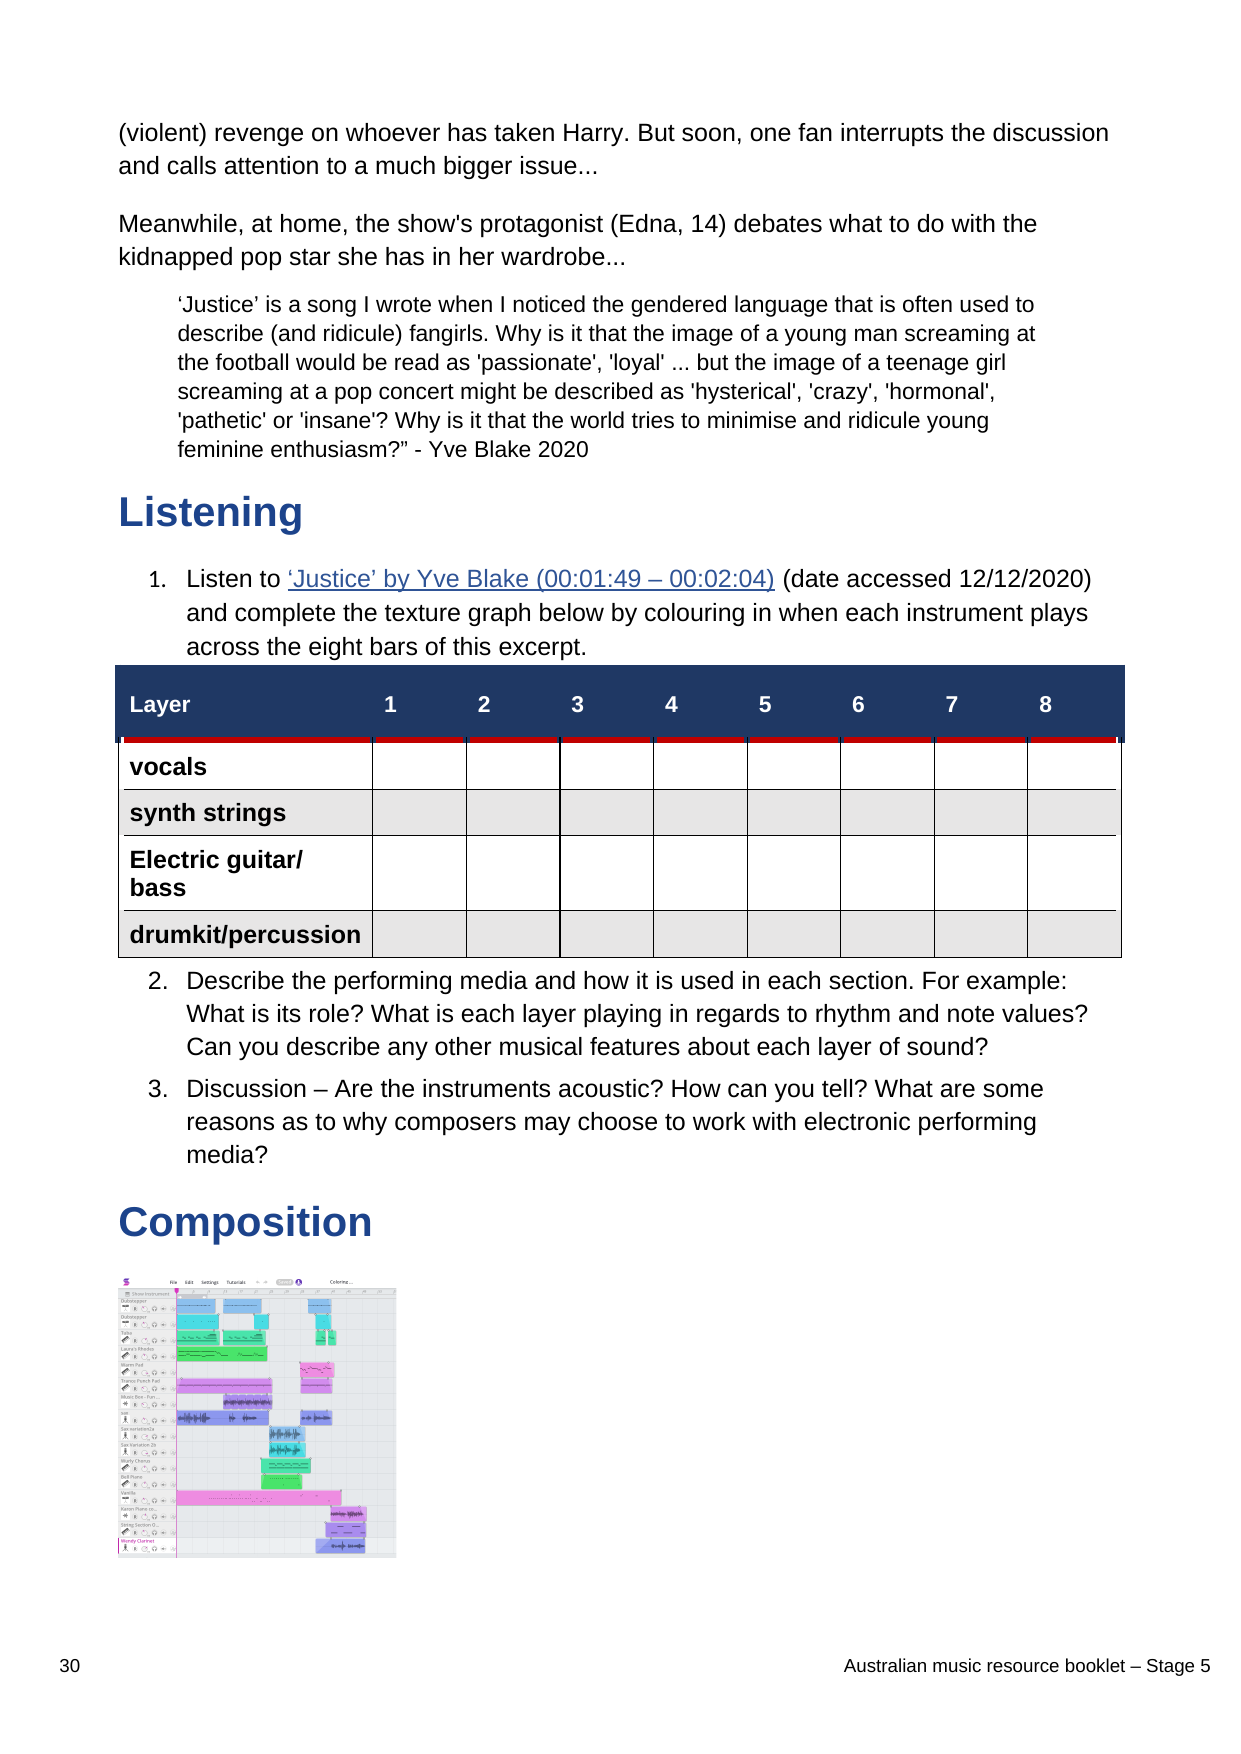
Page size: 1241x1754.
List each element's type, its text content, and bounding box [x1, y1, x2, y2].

table_header 2 [470, 671, 557, 737]
picture [118, 1277, 397, 1558]
subtitle Listening [118, 488, 1122, 536]
table_cell [935, 743, 1027, 789]
table_cell [373, 836, 466, 910]
table_cell [748, 743, 840, 789]
table_cell [1028, 835, 1121, 910]
table_cell [467, 790, 559, 835]
table_cell [561, 790, 653, 835]
table_cell [748, 911, 840, 957]
table_cell [467, 743, 559, 789]
list Discussion – Are the instruments acoustic? How can you tell? What are some reasons as to why composers may choose to work with electronic performing media? [148, 1074, 1122, 1168]
table_header 7 [937, 671, 1025, 737]
table_cell [1028, 910, 1121, 957]
table_header 4 [657, 671, 744, 737]
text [118, 118, 1122, 180]
table_cell [373, 790, 466, 835]
subtitle Composition [118, 1198, 1122, 1246]
table_cell [561, 911, 653, 957]
table_cell drumkit/percussion [119, 910, 372, 957]
table_cell [1028, 737, 1121, 789]
table_cell [561, 836, 653, 910]
table_header 5 [750, 671, 838, 737]
table_cell [467, 911, 559, 957]
table_cell [935, 911, 1027, 957]
text ‘Justice’ is a song I wrote when I noticed the gendered language that is often used to describe (and ridicule) fangirls. Why is it that the image of a young man screaming at the football would be read as 'passionate', 'loyal' ... but the image of a teenage girl screaming at a pop concert might be described as 'hysterical', 'crazy', 'hormonal', 'pathetic' or 'insane'? Why is it that the world tries to minimise and ridicule young feminine enthusiasm?” - Yve Blake 2020 [177, 288, 1063, 463]
table_cell [467, 836, 559, 910]
table_cell [841, 836, 934, 910]
table_cell [654, 911, 747, 957]
table_header 8 [1031, 671, 1118, 737]
table_cell [654, 790, 747, 835]
table_cell [654, 743, 747, 789]
table_header Layer [121, 671, 370, 737]
list Describe the performing media and how it is used in each section. For example: What is its role? What is each layer playing in regards to rhythm and note values? Can you describe any other musical features about each layer of sound? [148, 966, 1122, 1061]
table_cell [935, 790, 1027, 835]
table_cell [841, 790, 934, 835]
table_cell vocals [119, 737, 372, 789]
table_cell [935, 836, 1027, 910]
table_cell [654, 836, 747, 910]
table_cell [748, 790, 840, 835]
table_header 6 [844, 671, 931, 737]
table_cell [1028, 789, 1121, 835]
table_cell [748, 836, 840, 910]
table_cell [373, 911, 466, 957]
text Meanwhile, at home, the show's protagonist (Edna, 14) debates what to do with the kidnapped pop star she has in her wardrobe... [118, 209, 1122, 271]
table_cell [373, 743, 466, 789]
table_cell [841, 743, 934, 789]
table_header 1 [376, 671, 463, 737]
table_header 3 [563, 671, 650, 737]
list Listen to ‘Justice’ by Yve Blake (00:01:49 – 00:02:04) (date accessed 12/12/2020) and complete the texture graph below by colouring in when each instrument plays across the eight bars of this excerpt. [148, 564, 1122, 660]
table_cell [561, 743, 653, 789]
table_cell synth strings [119, 789, 372, 835]
table_cell [841, 911, 934, 957]
table_cell Electric guitar/ bass [119, 835, 372, 910]
